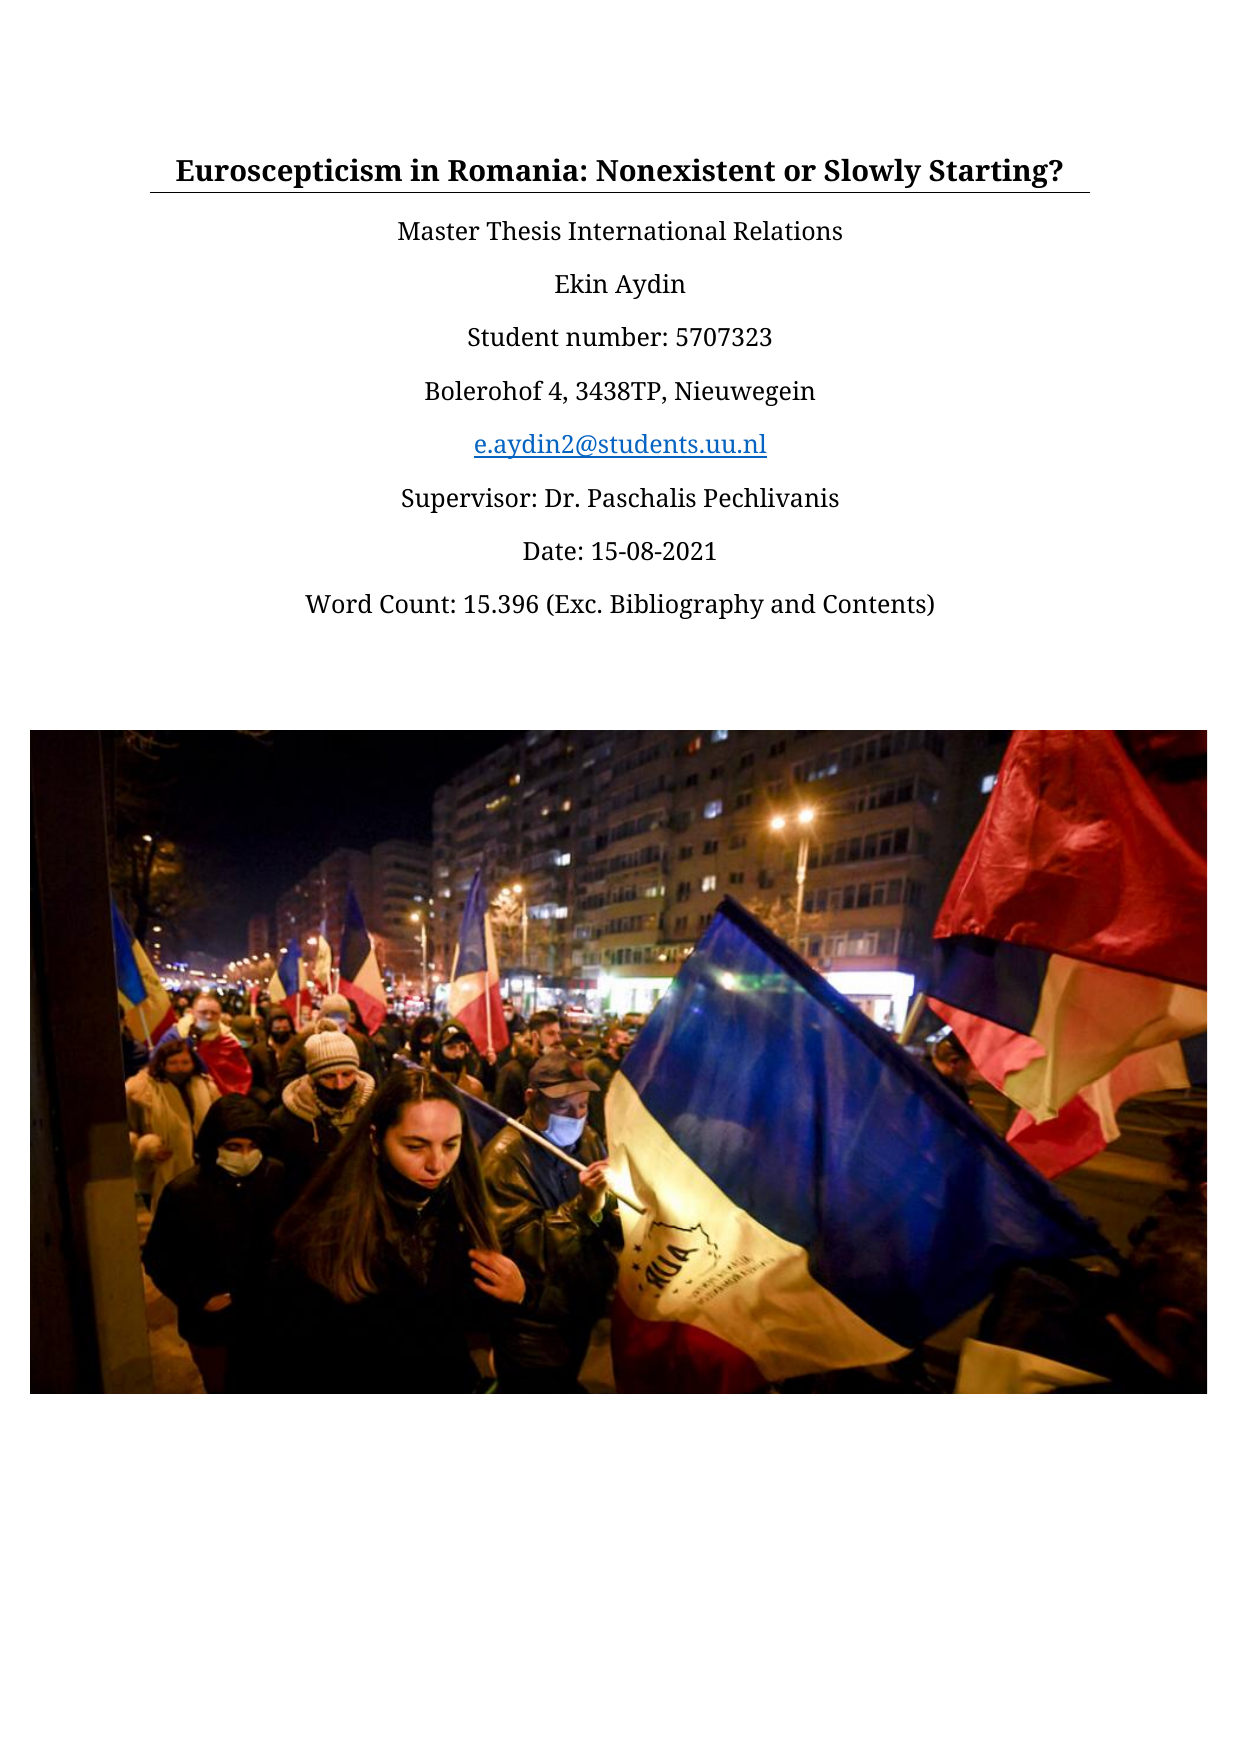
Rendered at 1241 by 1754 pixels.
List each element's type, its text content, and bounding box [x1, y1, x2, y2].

text Word Count: 15.396 (Exc. Bibliography and Contents) [150, 587, 1090, 621]
text Bolerohof 4, 3438TP, Nieuwegein [150, 373, 1090, 407]
text Euroscepticism in Romania: Nonexistent or Slowly Starting? [150, 150, 1090, 192]
text Supervisor: Dr. Paschalis Pechlivanis [150, 480, 1090, 514]
text Date: 15-08-2021 [150, 534, 1090, 568]
picture [28, 730, 1207, 1393]
text Ekin Aydin [150, 267, 1090, 301]
text Master Thesis International Relations [150, 213, 1090, 247]
text Student number: 5707323 [150, 320, 1090, 354]
text e.aydin2@students.uu.nl [150, 427, 1090, 461]
